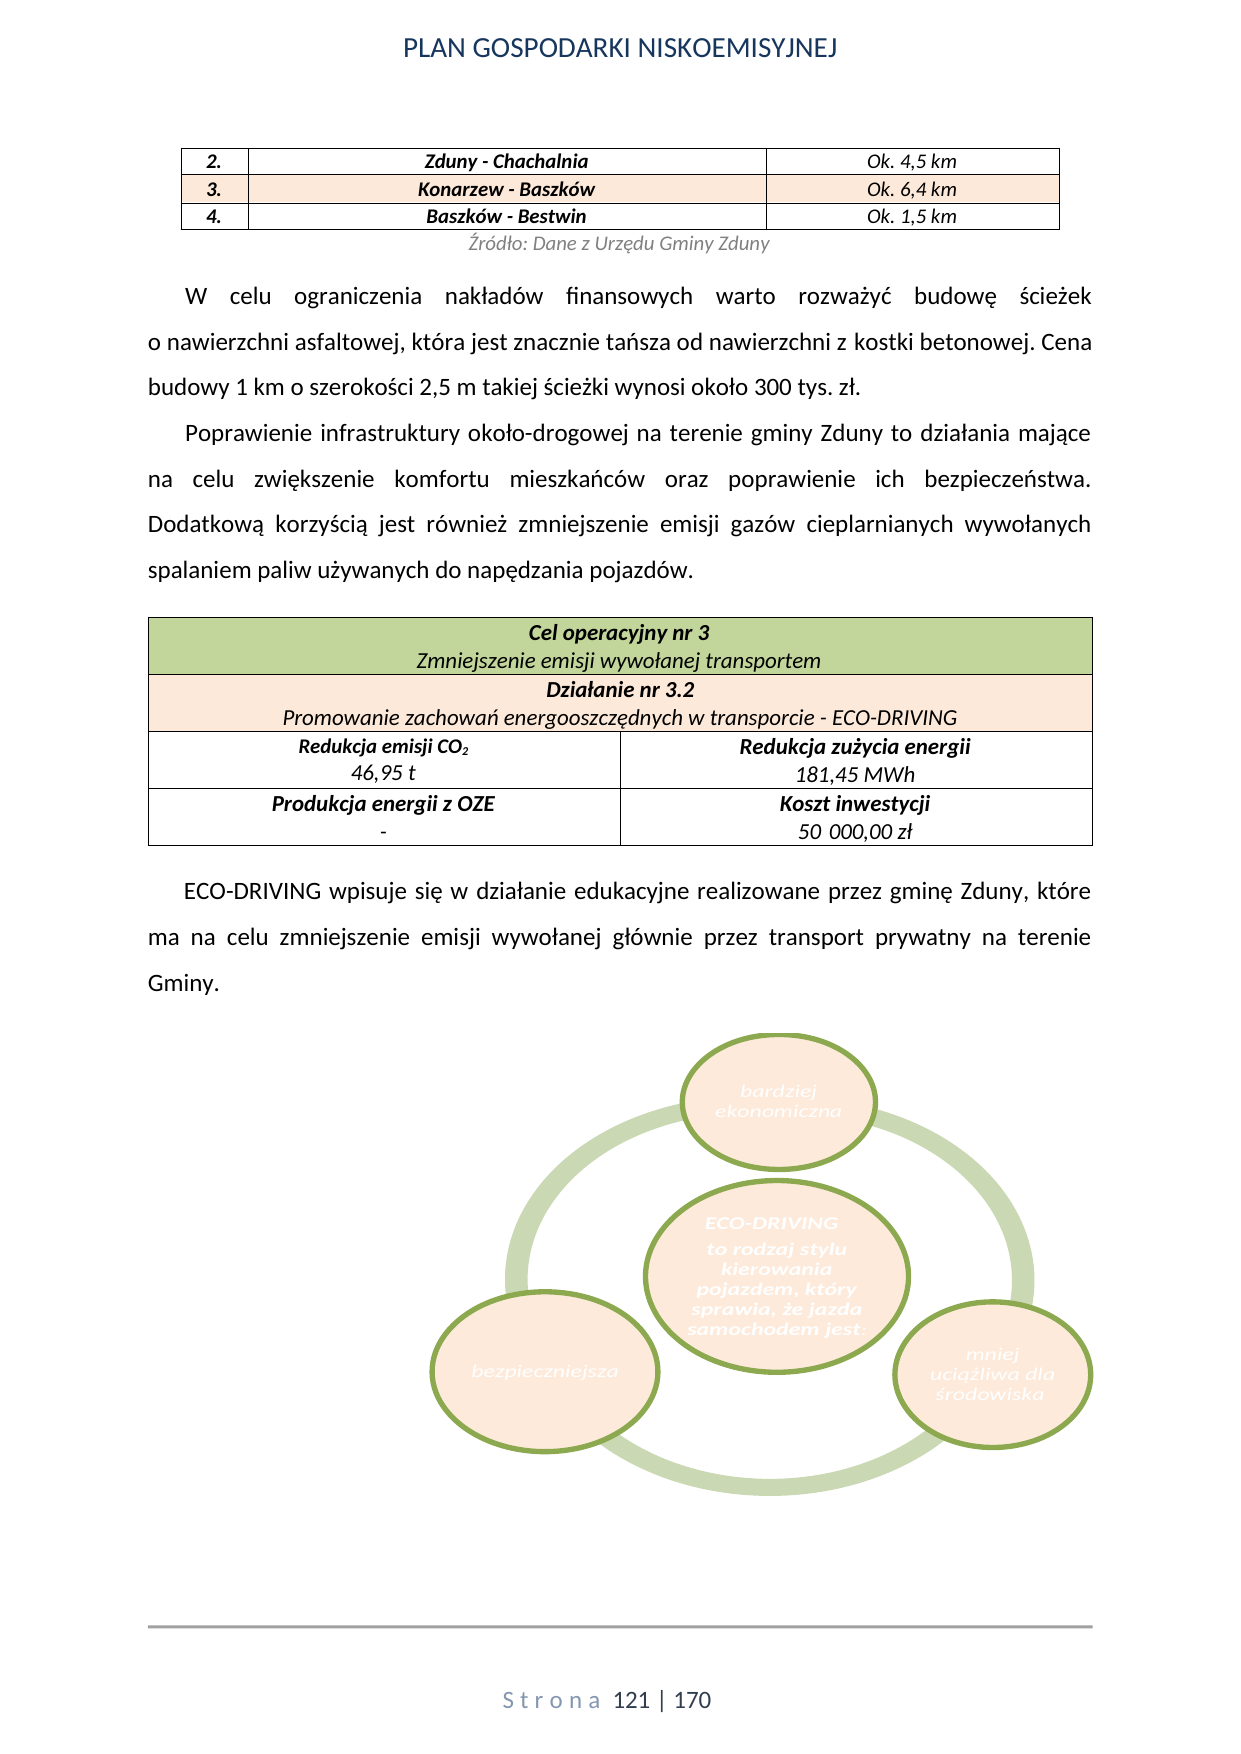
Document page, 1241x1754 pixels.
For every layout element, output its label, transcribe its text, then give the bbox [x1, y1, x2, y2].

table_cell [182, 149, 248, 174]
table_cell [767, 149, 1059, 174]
text Poprawienie infrastruktury około-drogowej na terenie gminy Zduny to działania mające na celu zwiększenie komfortu mieszkańców oraz poprawienie ich bezpieczeństwa. Dodatkową korzyścią jest również zmniejszenie emisji gazów cieplarnianych wywołanych spalaniem paliw używanych do napędzania pojazdów. [148, 417, 1092, 585]
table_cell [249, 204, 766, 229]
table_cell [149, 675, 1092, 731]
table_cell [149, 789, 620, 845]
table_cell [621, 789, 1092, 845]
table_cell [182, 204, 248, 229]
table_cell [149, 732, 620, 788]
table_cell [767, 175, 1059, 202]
text ECO-DRIVING wpisuje się w działanie edukacyjne realizowane przez gminę Zduny, które ma na celu zmniejszenie emisji wywołanej głównie przez transport prywatny na terenie Gminy. [148, 875, 1092, 997]
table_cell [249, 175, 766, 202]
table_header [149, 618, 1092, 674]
text W celu ograniczenia nakładów finansowych warto rozważyć budowę ścieżek o nawierzchni asfaltowej, która jest znacznie tańsza od nawierzchni z kostki betonowej. Cena budowy 1 km o szerokości 2,5 m takiej ścieżki wynosi około 300 tys. zł. [148, 280, 1092, 402]
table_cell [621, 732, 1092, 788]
text Źródło: Dane z Urzędu Gminy Zduny [148, 230, 1092, 255]
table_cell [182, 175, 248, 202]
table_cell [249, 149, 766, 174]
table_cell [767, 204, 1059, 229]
